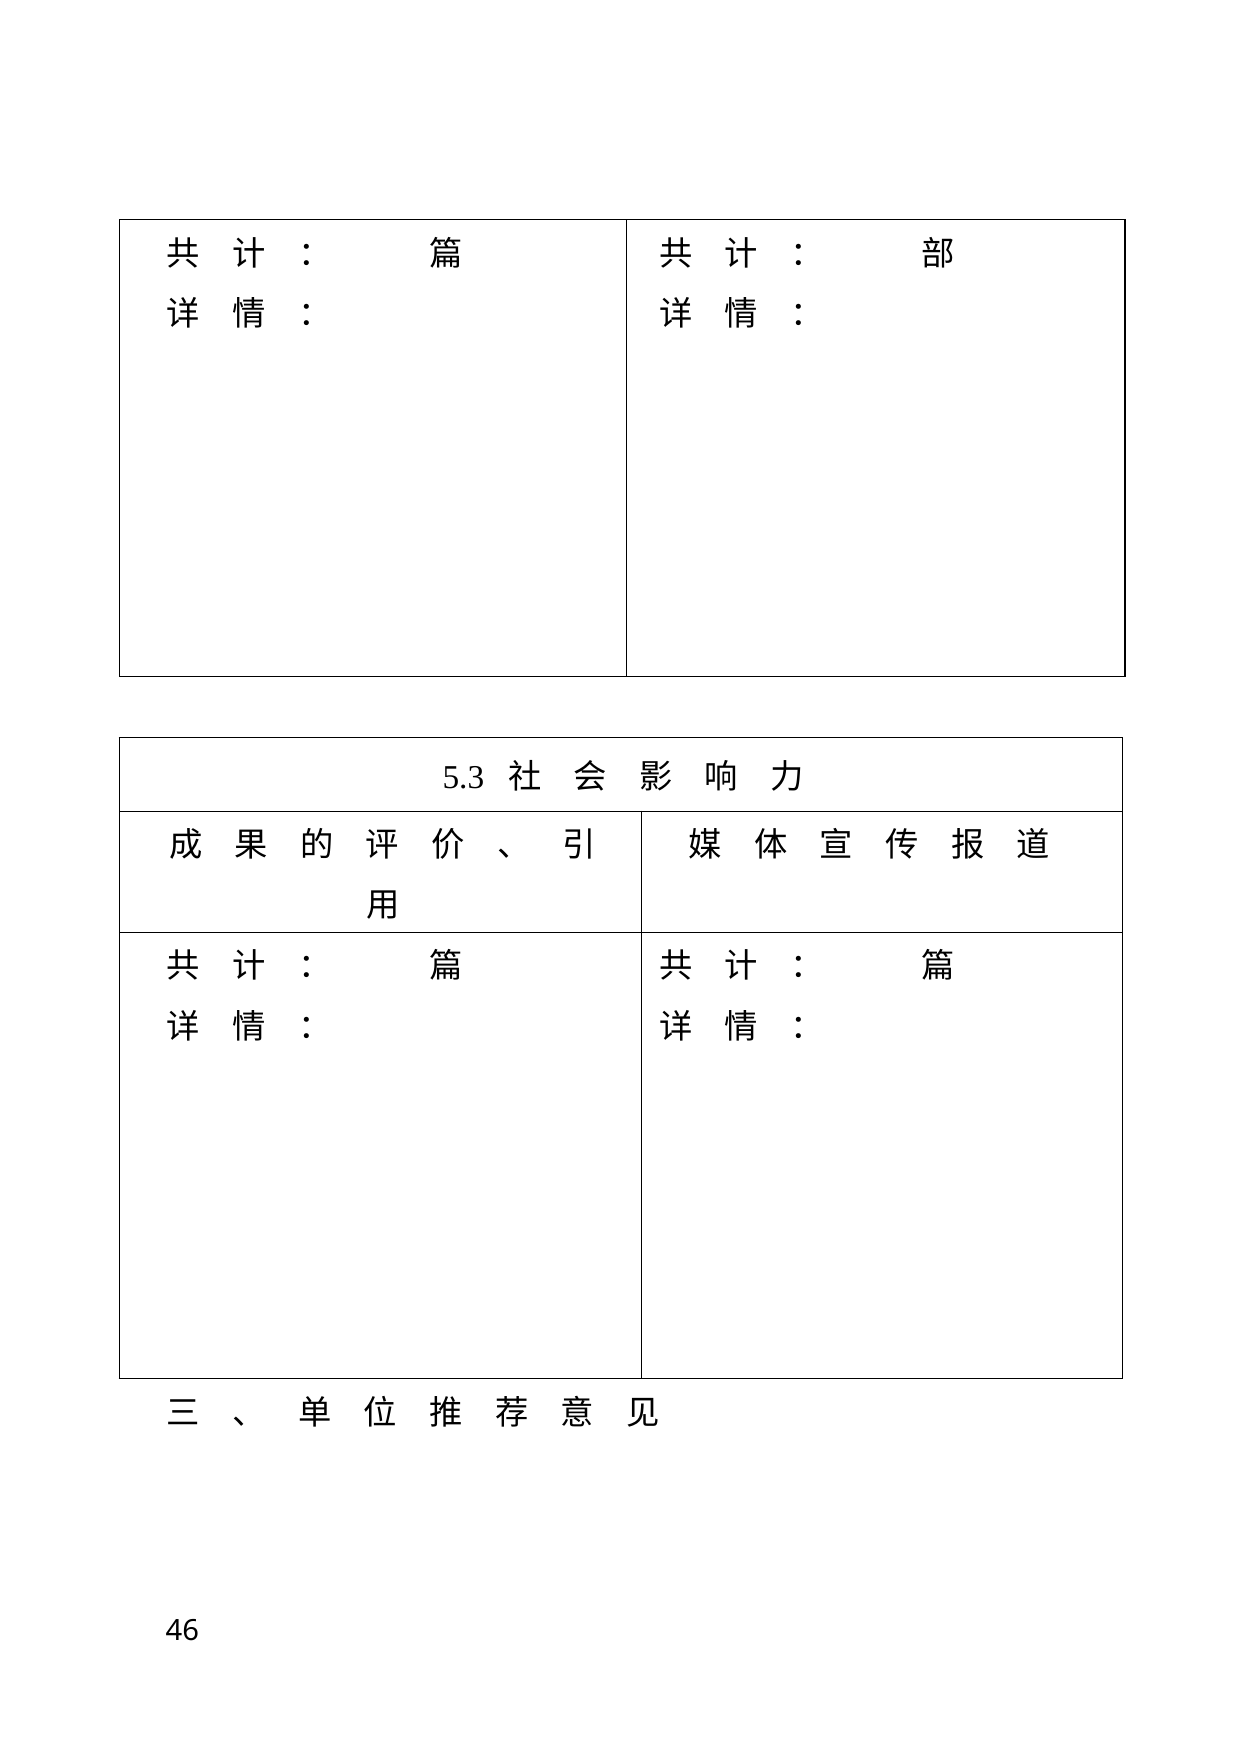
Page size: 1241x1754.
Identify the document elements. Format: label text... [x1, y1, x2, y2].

table_cell 共计： 部 详情： [627, 220, 1124, 676]
table_cell 共计： 篇 详情： [642, 933, 1122, 1378]
table_cell 成果的评价、引用 [120, 812, 641, 932]
table_header 5.3社会影响力 [120, 738, 1122, 811]
table_cell 共计： 篇 详情： [120, 933, 641, 1378]
text 三、单位推荐意见 [167, 1379, 1085, 1440]
table_cell 共计： 篇 详情： [120, 220, 626, 676]
table_cell 媒体宣传报道 [642, 812, 1122, 932]
